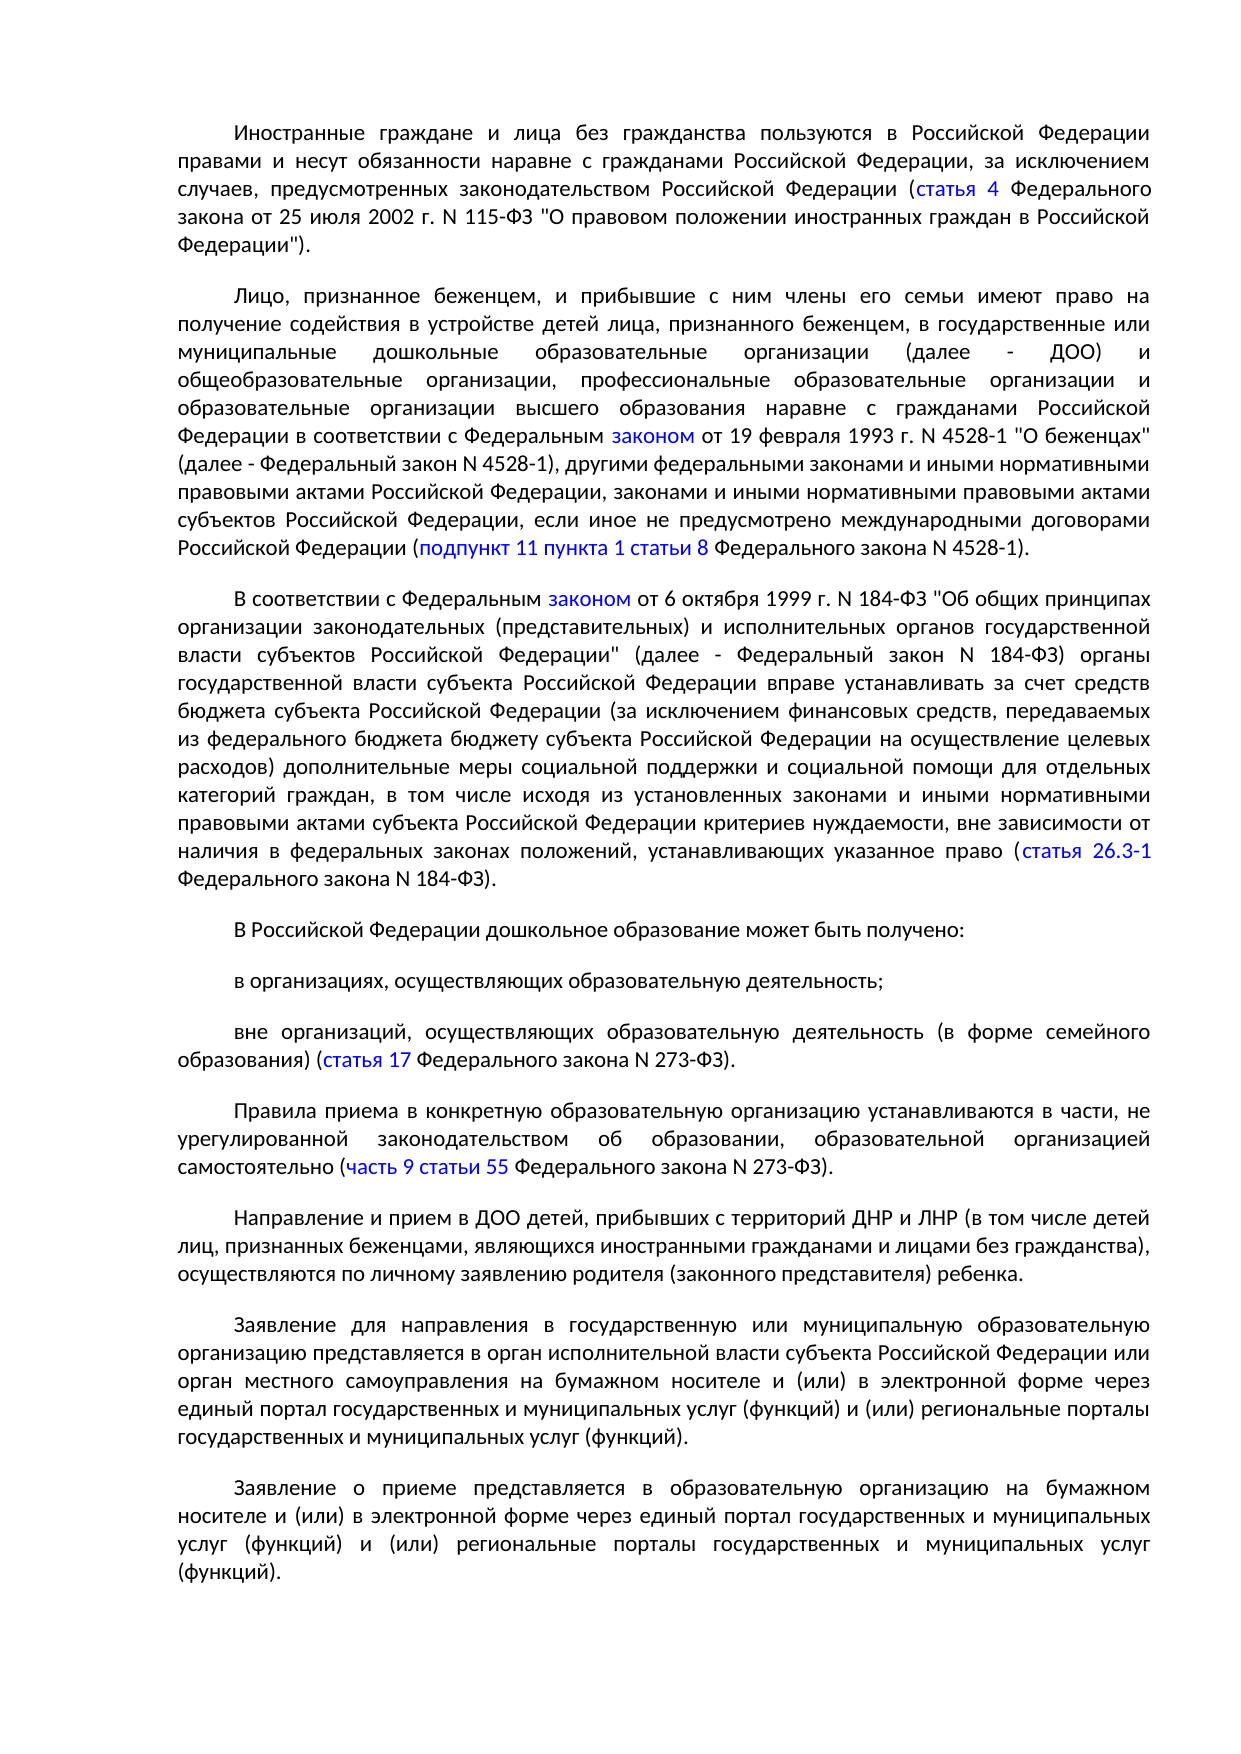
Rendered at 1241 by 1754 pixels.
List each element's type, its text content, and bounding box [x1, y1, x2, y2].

text Заявление о приеме представляется в образовательную организацию на бумажном носителе и (или) в электронной форме через единый портал государственных и муниципальных услуг (функций) и (или) региональные порталы государственных и муниципальных услуг (функций). [177, 1473, 1152, 1585]
text Правила приема в конкретную образовательную организацию устанавливаются в части, не урегулированной законодательством об образовании, образовательной организацией самостоятельно (часть 9 статьи 55 Федерального закона N 273-ФЗ). [177, 1096, 1152, 1180]
text Заявление для направления в государственную или муниципальную образовательную организацию представляется в орган исполнительной власти субъекта Российской Федерации или орган местного самоуправления на бумажном носителе и (или) в электронной форме через единый портал государственных и муниципальных услуг (функций) и (или) региональные порталы государственных и муниципальных услуг (функций). [177, 1310, 1152, 1450]
text В Российской Федерации дошкольное образование может быть получено: [177, 915, 1152, 943]
text вне организаций, осуществляющих образовательную деятельность (в форме семейного образования) (статья 17 Федерального закона N 273-ФЗ). [177, 1017, 1152, 1073]
text В соответствии с Федеральным законом от 6 октября 1999 г. N 184-ФЗ "Об общих принципах организации законодательных (представительных) и исполнительных органов государственной власти субъектов Российской Федерации" (далее - Федеральный закон N 184-ФЗ) органы государственной власти субъекта Российской Федерации вправе устанавливать за счет средств бюджета субъекта Российской Федерации (за исключением финансовых средств, передаваемых из федерального бюджета бюджету субъекта Российской Федерации на осуществление целевых расходов) дополнительные меры социальной поддержки и социальной помощи для отдельных категорий граждан, в том числе исходя из установленных законами и иными нормативными правовыми актами субъекта Российской Федерации критериев нуждаемости, вне зависимости от наличия в федеральных законах положений, устанавливающих указанное право (статья 26.3-1 Федерального закона N 184-ФЗ). [177, 584, 1152, 892]
text Иностранные граждане и лица без гражданства пользуются в Российской Федерации правами и несут обязанности наравне с гражданами Российской Федерации, за исключением случаев, предусмотренных законодательством Российской Федерации (статья 4 Федерального закона от 25 июля 2002 г. N 115-ФЗ "О правовом положении иностранных граждан в Российской Федерации"). [177, 118, 1152, 258]
text Лицо, признанное беженцем, и прибывшие с ним члены его семьи имеют право на получение содействия в устройстве детей лица, признанного беженцем, в государственные или муниципальные дошкольные образовательные организации (далее - ДОО) и общеобразовательные организации, профессиональные образовательные организации и образовательные организации высшего образования наравне с гражданами Российской Федерации в соответствии с Федеральным законом от 19 февраля 1993 г. N 4528-1 "О беженцах" (далее - Федеральный закон N 4528-1), другими федеральными законами и иными нормативными правовыми актами Российской Федерации, законами и иными нормативными правовыми актами субъектов Российской Федерации, если иное не предусмотрено международными договорами Российской Федерации (подпункт 11 пункта 1 статьи 8 Федерального закона N 4528-1). [177, 281, 1152, 561]
text в организациях, осуществляющих образовательную деятельность; [177, 966, 1152, 994]
text Направление и прием в ДОО детей, прибывших с территорий ДНР и ЛНР (в том числе детей лиц, признанных беженцами, являющихся иностранными гражданами и лицами без гражданства), осуществляются по личному заявлению родителя (законного представителя) ребенка. [177, 1203, 1152, 1287]
